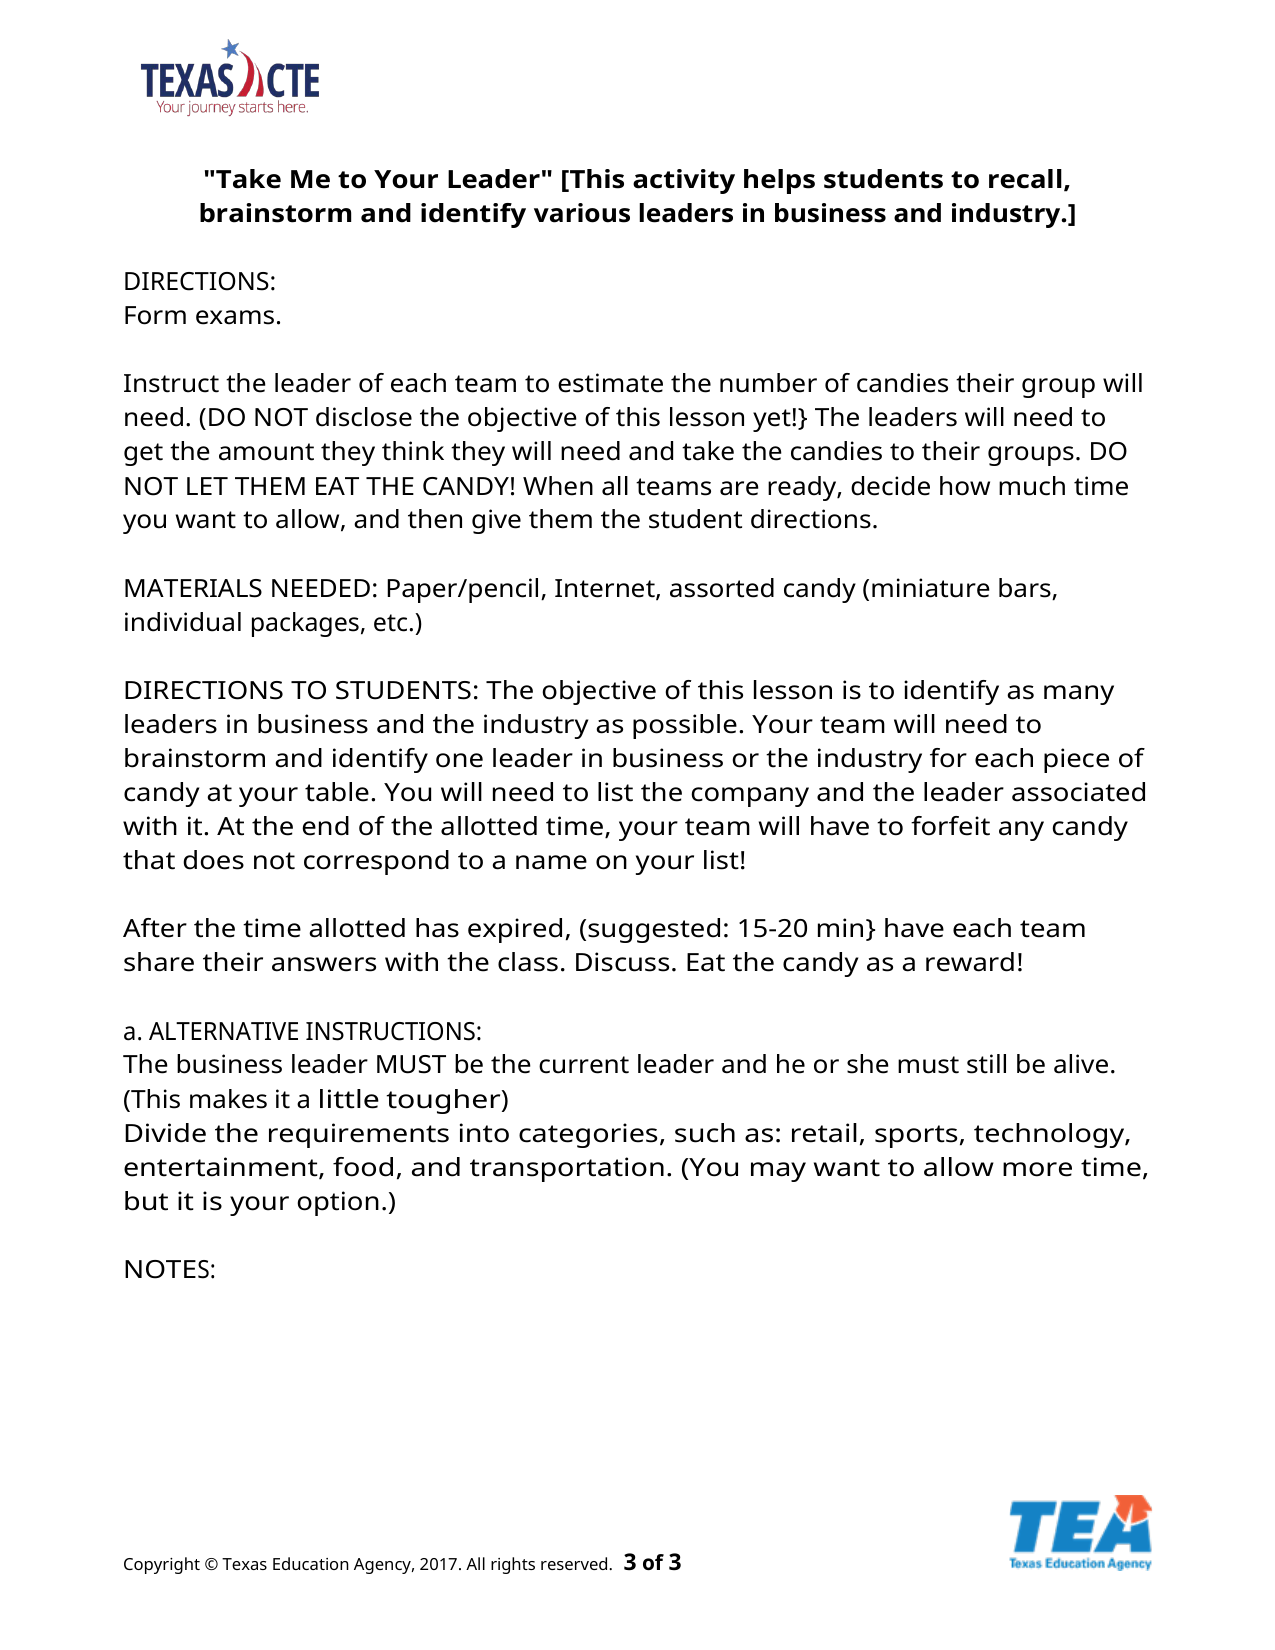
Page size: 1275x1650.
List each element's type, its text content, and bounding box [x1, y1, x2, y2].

picture [122, 28, 338, 127]
text DIRECTIONS TO STUDENTS: The objective of this lesson is to identify as many leaders in business and the industry as possible. Your team will need to brainstorm and identify one leader in business or the industry for each piece of candy at your table. You will need to list the company and the leader associated with it. At the end of the allotted time, your team will have to forfeit any candy that does not correspond to a name on your list! [123, 672, 1152, 877]
picture [1009, 1495, 1153, 1571]
text DIRECTIONS: [123, 264, 1152, 298]
text After the time allotted has expired, (suggested: 15-20 min} have each team share their answers with the class. Discuss. Eat the candy as a reward! [123, 911, 1152, 979]
text MATERIALS NEEDED: Paper/pencil, Internet, assorted candy (miniature bars, individual packages, etc.) [123, 570, 1152, 638]
text NOTES: [123, 1252, 1152, 1286]
text Divide the requirements into categories, such as: retail, sports, technology, entertainment, food, and transportation. (You may want to allow more time, but it is your option.) [123, 1115, 1152, 1217]
text Form exams. [123, 298, 1152, 332]
text The business leader MUST be the current leader and he or she must still be alive. (This makes it a little tougher) [123, 1047, 1152, 1115]
text a. ALTERNATIVE INSTRUCTIONS: [123, 1013, 1152, 1047]
text "Take Me to Your Leader" [This activity helps students to recall, brainstorm and identify various leaders in business and industry.] [123, 162, 1152, 230]
text Instruct the leader of each team to estimate the number of candies their group will need. (DO NOT disclose the objective of this lesson yet!} The leaders will need to get the amount they think they will need and take the candies to their groups. DO NOT LET THEM EAT THE CANDY! When all teams are ready, decide how much time you want to allow, and then give them the student directions. [123, 366, 1152, 536]
